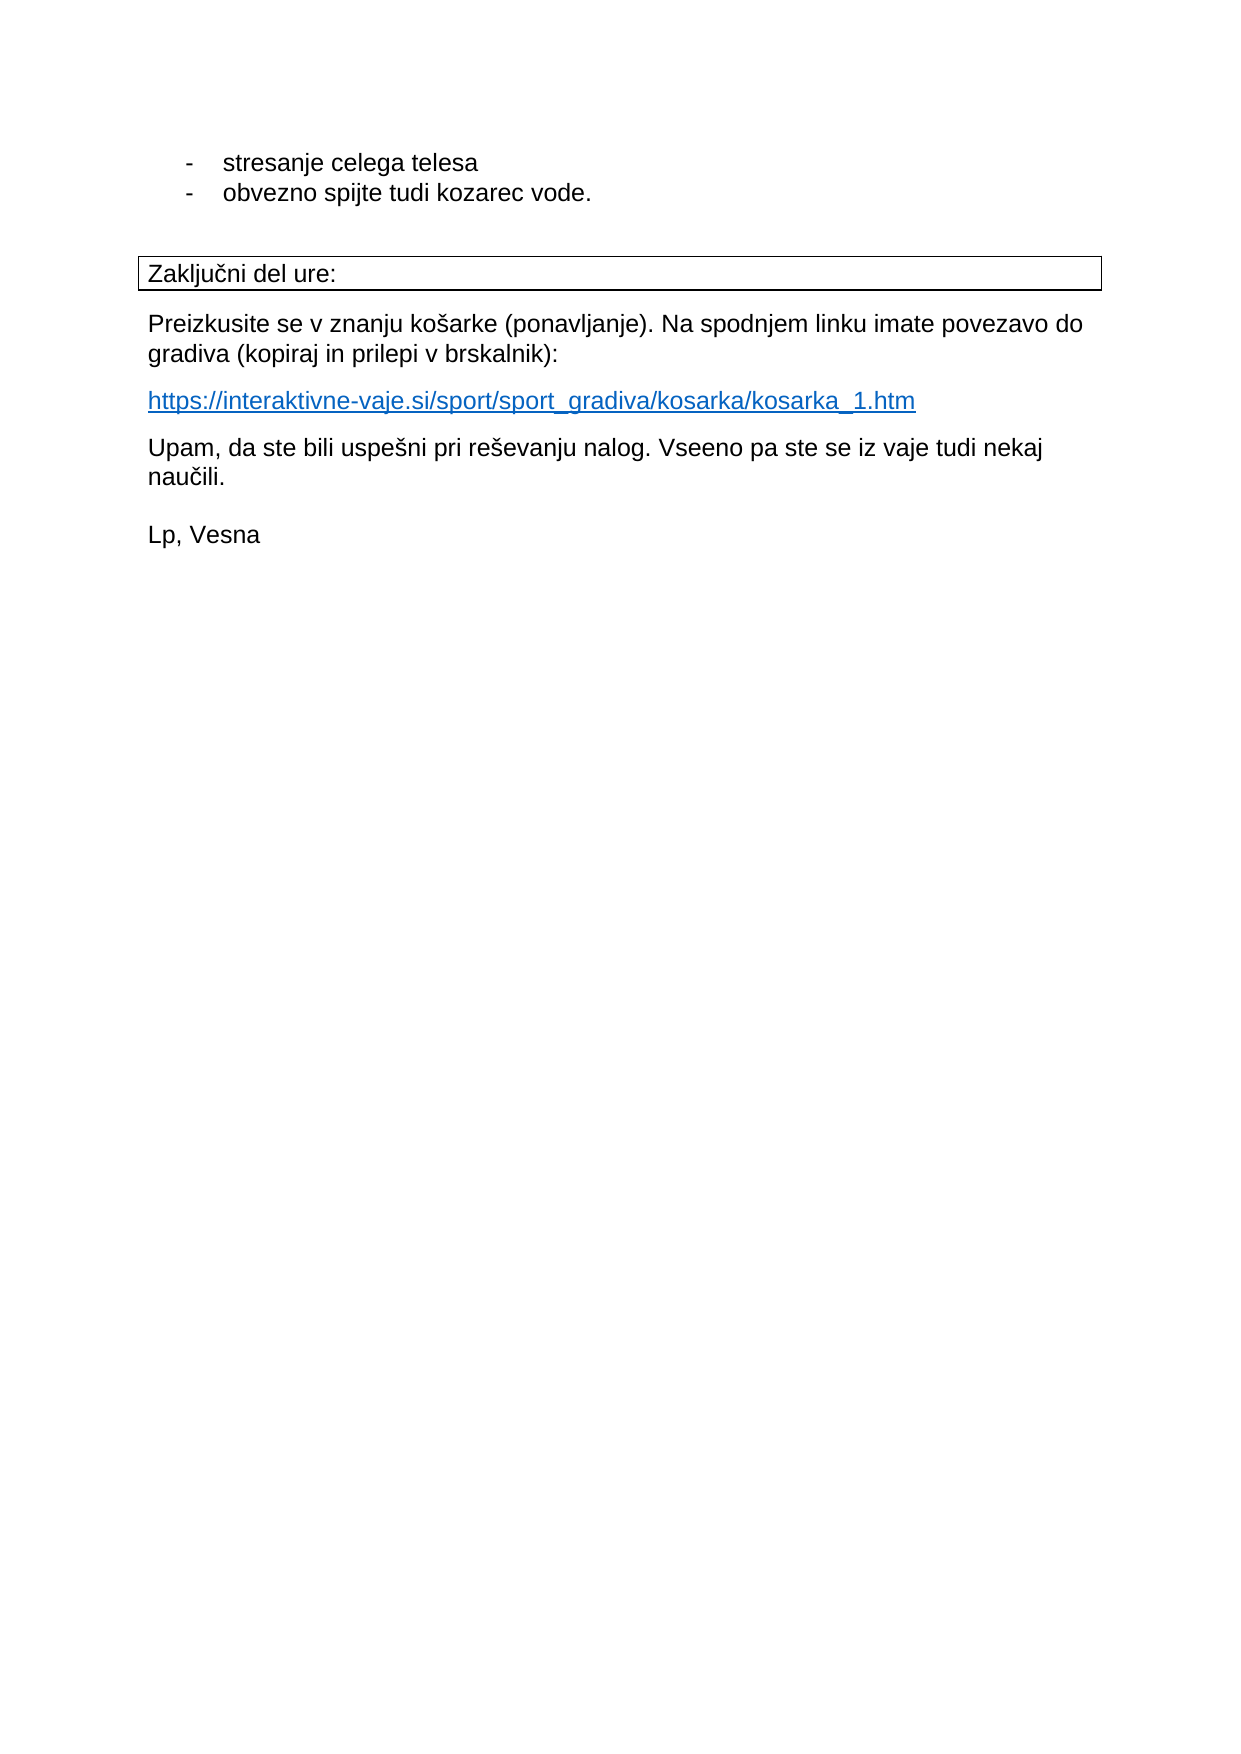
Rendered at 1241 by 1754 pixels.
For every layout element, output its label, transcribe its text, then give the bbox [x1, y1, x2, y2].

text Preizkusite se v znanju košarke (ponavljanje). Na spodnjem linku imate povezavo do gradiva (kopiraj in prilepi v brskalnik): [148, 309, 1093, 368]
text https://interaktivne-vaje.si/sport/sport_gradiva/kosarka/kosarka_1.htm [148, 386, 1093, 415]
text Zaključni del ure: [139, 257, 1101, 289]
text Lp, Vesna [148, 520, 1093, 548]
text Upam, da ste bili uspešni pri reševanju nalog. Vseeno pa ste se iz vaje tudi nekaj naučili. [148, 433, 1093, 491]
list stresanje celega telesa [185, 148, 1093, 176]
list obvezno spijte tudi kozarec vode. [185, 178, 1093, 207]
